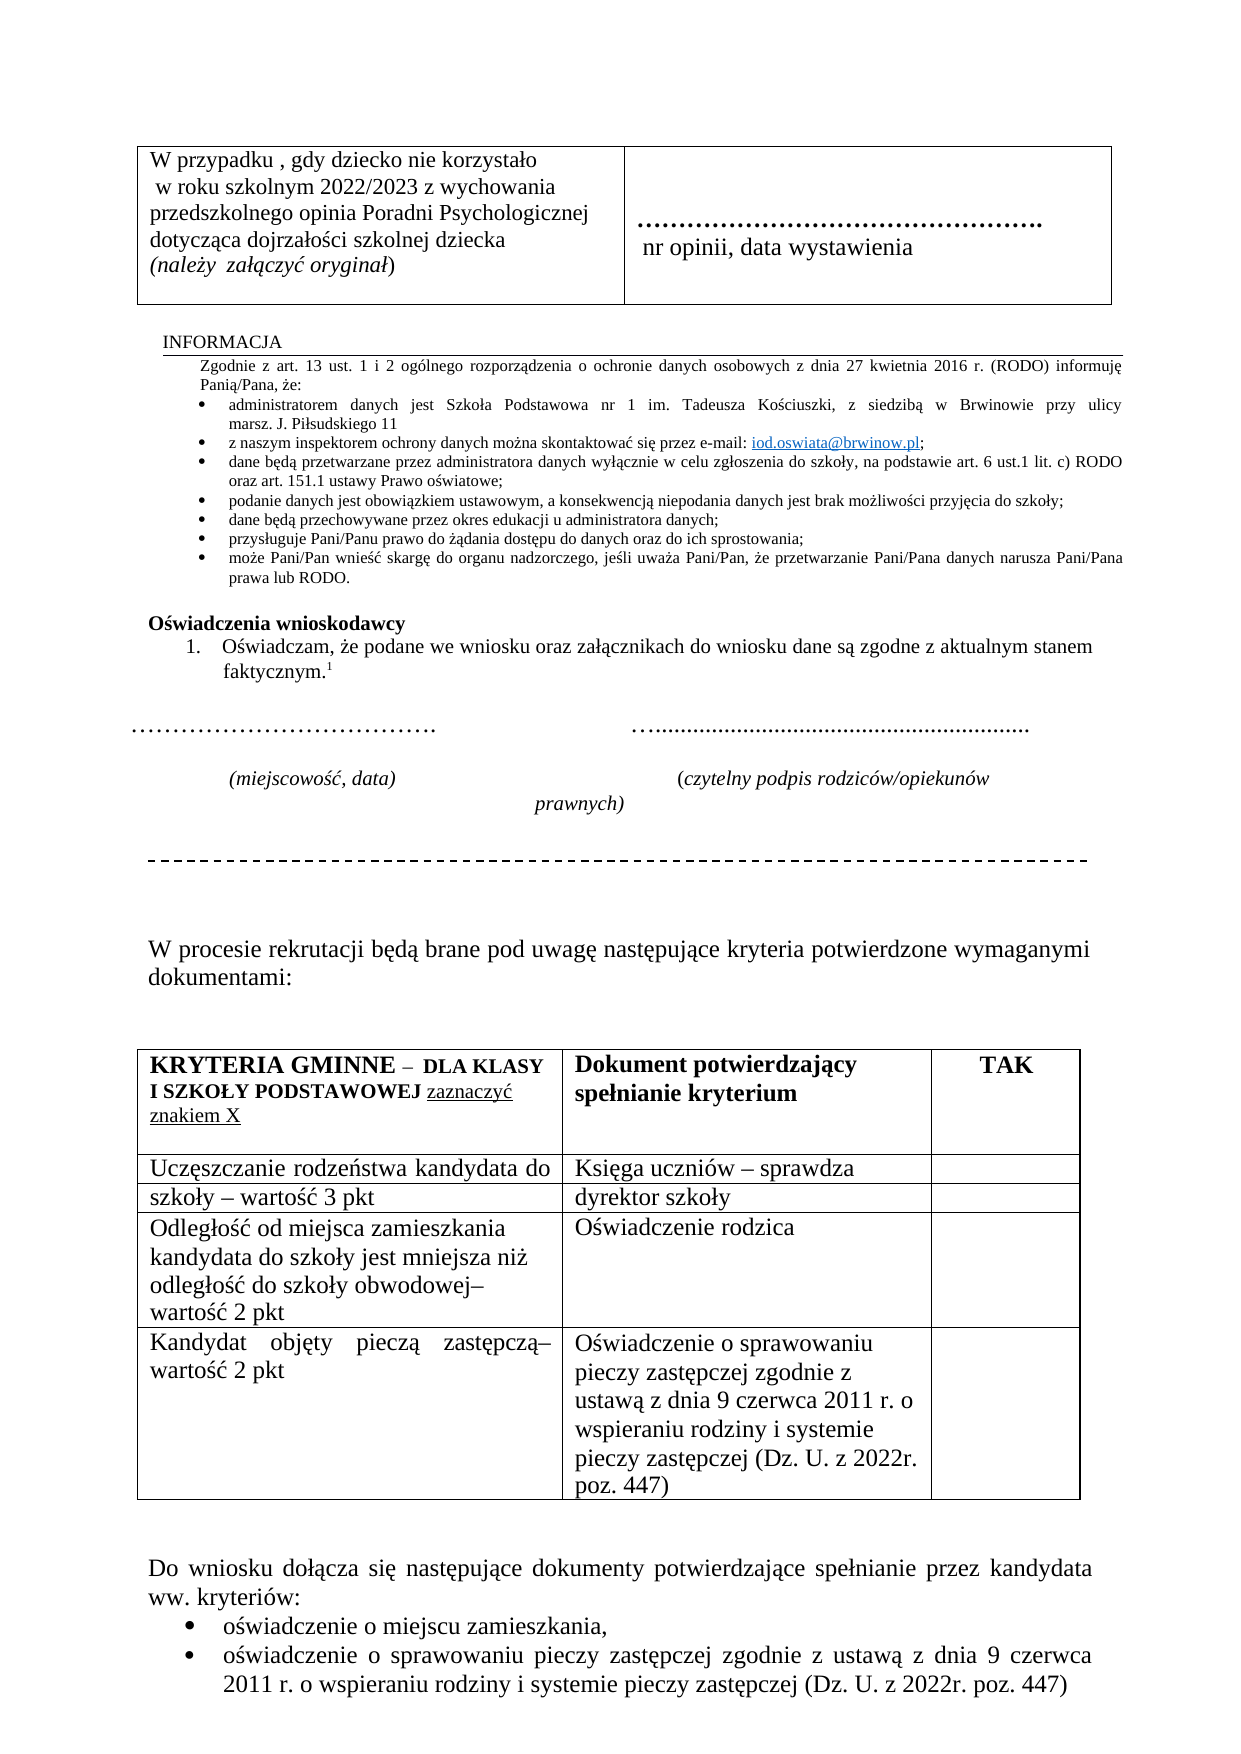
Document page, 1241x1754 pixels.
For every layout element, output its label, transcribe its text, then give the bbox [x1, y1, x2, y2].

text Do wniosku dołącza się następujące dokumenty potwierdzające spełnianie przez kandydata ww. kryteriów: [148, 1553, 1093, 1610]
table_cell dyrektor szkoły [563, 1184, 931, 1212]
table_cell Kandydat objęty pieczą zastępczą– wartość 2 pkt [138, 1328, 562, 1499]
table_cell Odległość od miejsca zamieszkania kandydata do szkoły jest mniejsza niż odległość do szkoły obwodowej– wartość 2 pkt [138, 1213, 562, 1327]
text Zgodnie z art. 13 ust. 1 i 2 ogólnego rozporządzenia o ochronie danych osobowych z dnia 27 kwietnia 2016 r. (RODO) informuję Panią/Pana, że: [200, 356, 1123, 394]
table_cell Oświadczenie o sprawowaniu pieczy zastępczej zgodnie z ustawą z dnia 9 czerwca 2011 r. o wspieraniu rodziny i systemie pieczy zastępczej (Dz. U. z 2022r. poz. 447) [563, 1328, 931, 1499]
list oświadczenie o miejscu zamieszkania, [185, 1610, 1123, 1641]
table_cell W przypadku , gdy dziecko nie korzystało w roku szkolnym 2022/2023 z wychowania przedszkolnego opinia Poradni Psychologicznej dotycząca dojrzałości szkolnej dziecka (należy załączyć oryginał) [138, 147, 624, 304]
table_cell [932, 1184, 1079, 1212]
list podanie danych jest obowiązkiem ustawowym, a konsekwencją niepodania danych jest brak możliwości przyjęcia do szkoły; [199, 490, 1123, 510]
text W procesie rekrutacji będą brane pod uwagę następujące kryteria potwierdzone wymaganymi dokumentami: [148, 934, 1123, 991]
list Oświadczam, że podane we wniosku oraz załącznikach do wniosku dane są zgodne z aktualnym stanem faktycznym.1 [185, 634, 1093, 683]
table_cell [932, 1155, 1079, 1183]
table_header KRYTERIA GMINNE – DLA KLASY I SZKOŁY PODSTAWOWEJ zaznaczyć znakiem X [138, 1050, 562, 1154]
list administratorem danych jest Szkoła Podstawowa nr 1 im. Tadeusza Kościuszki, z siedzibą w Brwinowie przy ulicy marsz. J. Piłsudskiego 11 [199, 394, 1123, 433]
list przysługuje Pani/Panu prawo do żądania dostępu do danych oraz do ich sprostowania; [199, 529, 1123, 548]
list z naszym inspektorem ochrony danych można skontaktować się przez e-mail: iod.oswiata@brwinow.pl; [199, 433, 1123, 452]
table_cell [932, 1213, 1079, 1327]
text Oświadczenia wnioskodawcy [148, 610, 1123, 634]
table_cell …………………………………………. nr opinii, data wystawienia [625, 147, 1111, 304]
table_cell Uczęszczanie rodzeństwa kandydata do [138, 1155, 562, 1183]
list dane będą przechowywane przez okres edukacji u administratora danych; [199, 510, 1123, 529]
table_header TAK [932, 1050, 1079, 1154]
list może Pani/Pan wnieść skargę do organu nadzorczego, jeśli uważa Pani/Pan, że przetwarzanie Pani/Pana danych narusza Pani/Pana prawa lub RODO. [199, 548, 1123, 587]
text (miejscowość, data) (czytelny podpis rodziców/opiekunów prawnych) [125, 766, 1036, 814]
table_header Dokument potwierdzający spełnianie kryterium [563, 1050, 931, 1154]
text INFORMACJA [162, 331, 1123, 356]
table_cell Księga uczniów – sprawdza [563, 1155, 931, 1183]
table_cell szkoły – wartość 3 pkt [138, 1184, 562, 1212]
list oświadczenie o sprawowaniu pieczy zastępczej zgodnie z ustawą z dnia 9 czerwca 2011 r. o wspieraniu rodziny i systemie pieczy zastępczej (Dz. U. z 2022r. poz. 447) [185, 1641, 1093, 1698]
table_cell [932, 1328, 1079, 1499]
text ………………………………. …............................................................ [125, 709, 1029, 737]
table_cell Oświadczenie rodzica [563, 1213, 931, 1327]
list dane będą przetwarzane przez administratora danych wyłącznie w celu zgłoszenia do szkoły, na podstawie art. 6 ust.1 lit. c) RODO oraz art. 151.1 ustawy Prawo oświatowe; [199, 452, 1123, 490]
